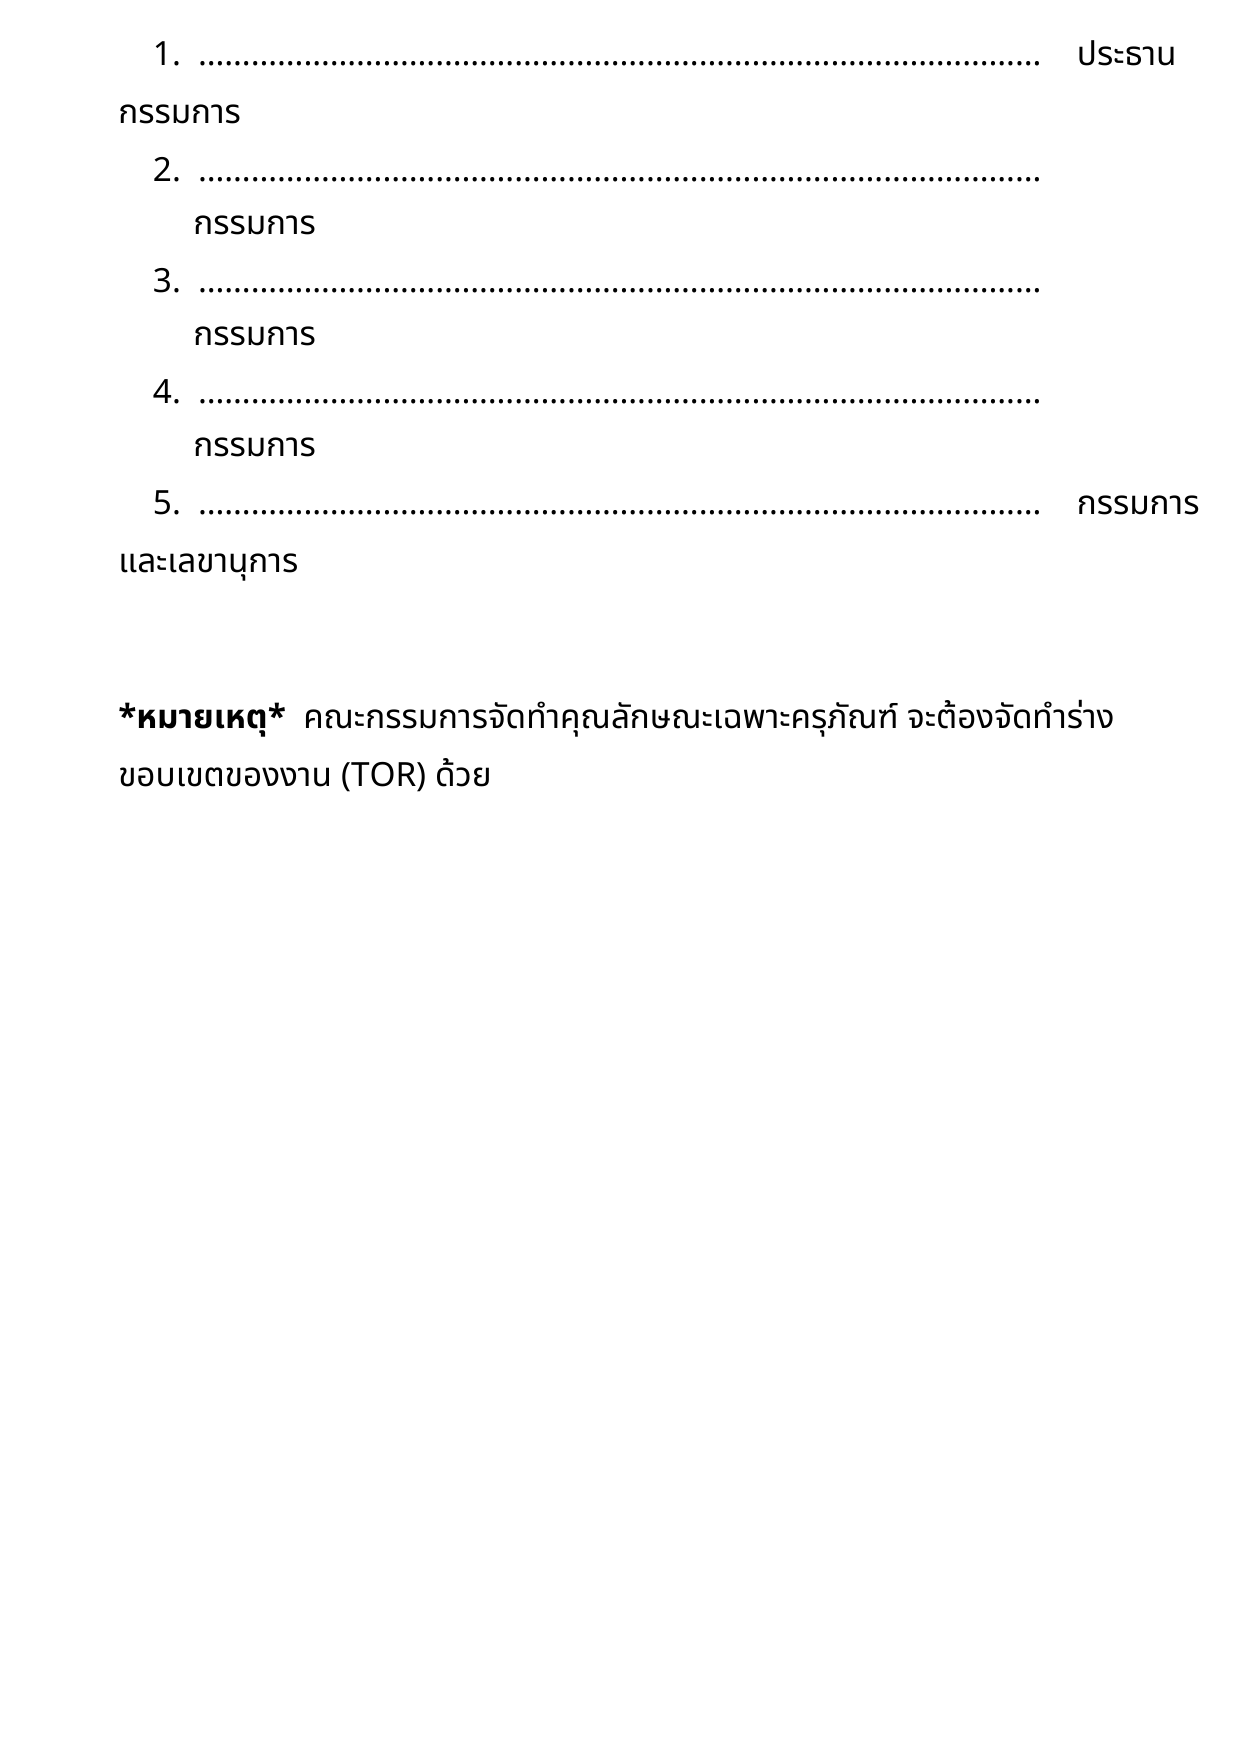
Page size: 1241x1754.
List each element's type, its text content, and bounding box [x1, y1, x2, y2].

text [118, 368, 1211, 471]
text 1. …………………………………………………………………………………… ประธานกรรมการ [118, 29, 1211, 138]
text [118, 257, 1211, 360]
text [118, 146, 1211, 249]
text *หมายเหตุ* คณะกรรมการจัดทำคุณลักษณะเฉพาะครุภัณฑ์ จะต้องจัดทำร่างขอบเขตของงาน (TOR) ด้วย [118, 693, 1211, 802]
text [118, 479, 1211, 587]
